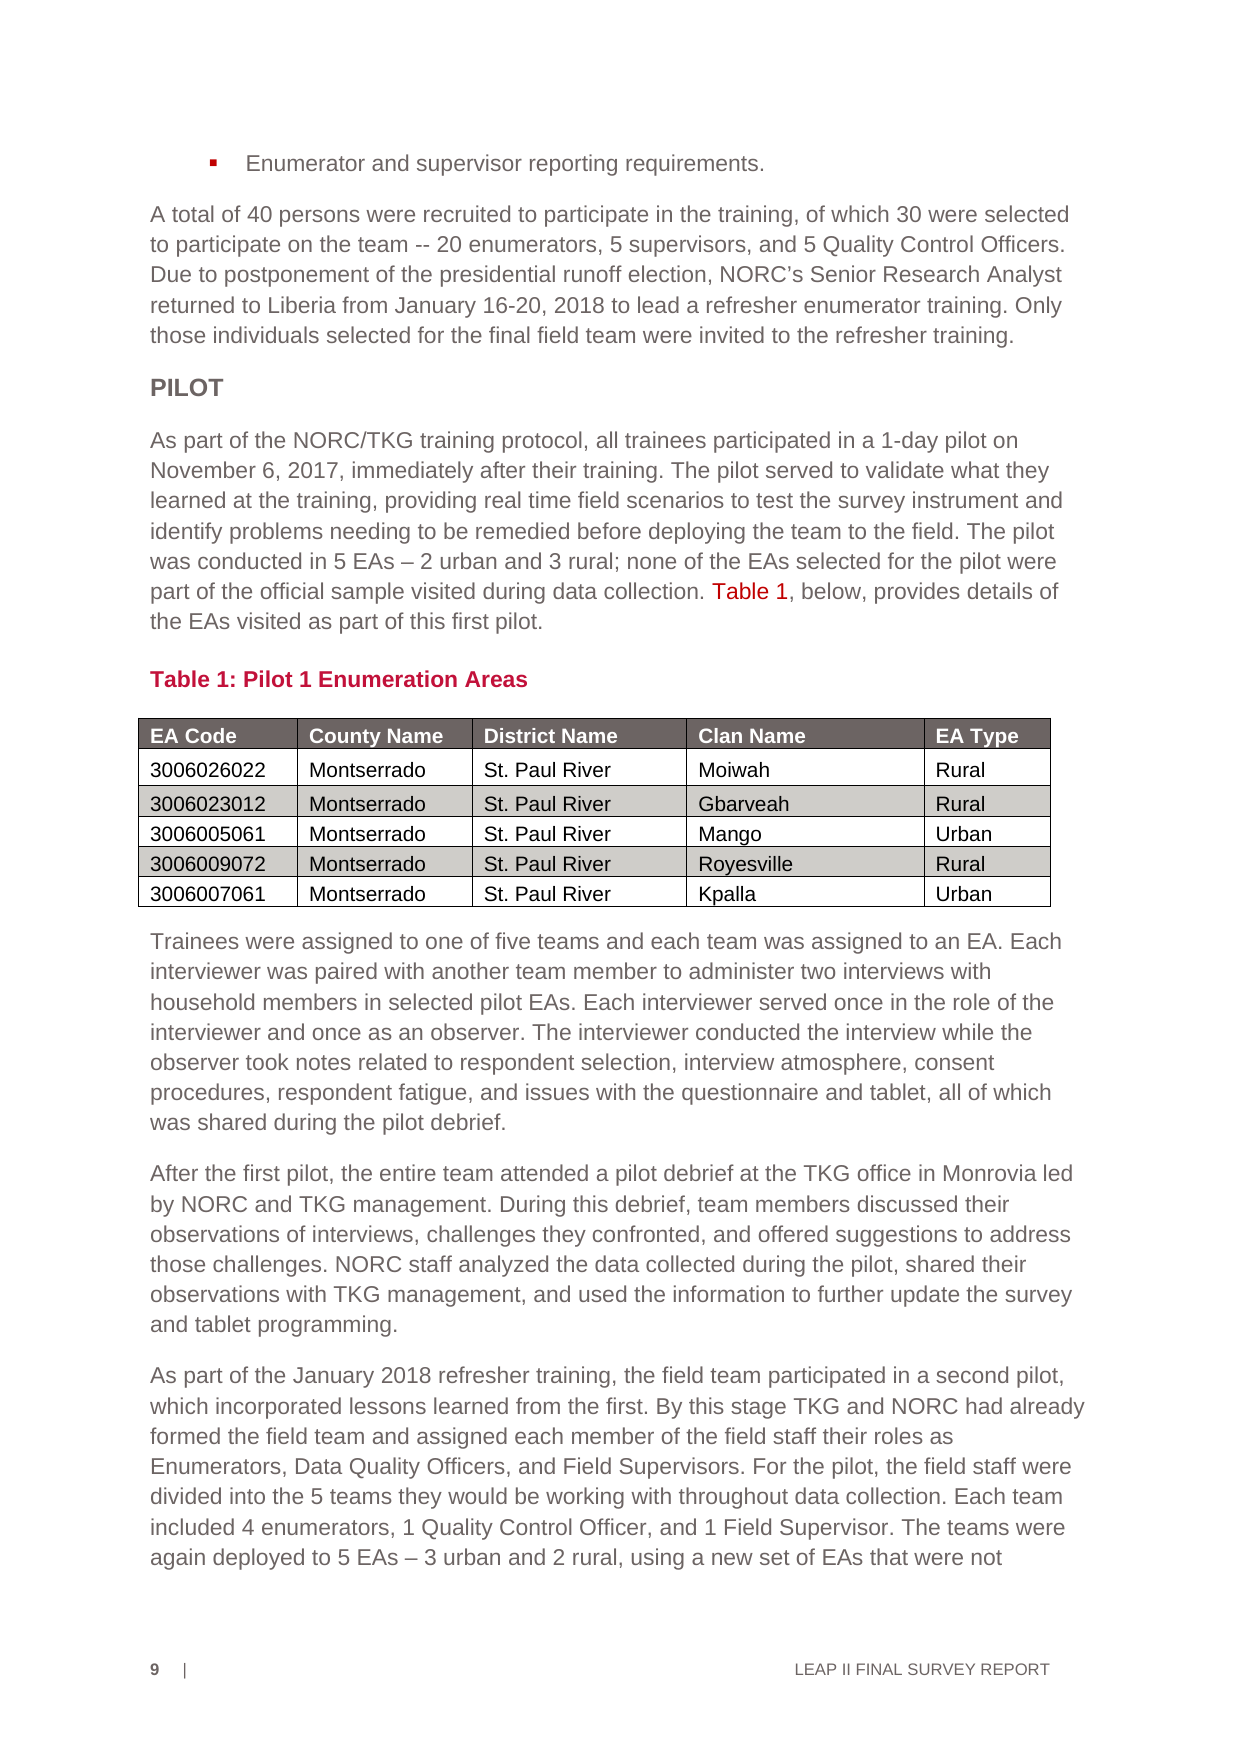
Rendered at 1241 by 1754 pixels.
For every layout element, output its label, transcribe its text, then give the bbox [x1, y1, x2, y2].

table_cell St. Paul River [473, 749, 686, 785]
table_cell Royesville [687, 847, 924, 876]
text A total of 40 persons were recruited to participate in the training, of which 30 were selected to participate on the team -- 20 enumerators, 5 supervisors, and 5 Quality Control Officers. Due to postponement of the presidential runoff election, NORC’s Senior Research Analyst returned to Liberia from January 16-20, 2018 to lead a refresher enumerator training. Only those individuals selected for the final field team were invited to the refresher training. [150, 201, 1090, 348]
table_header County Name [298, 719, 472, 748]
table_cell Urban [925, 877, 1050, 906]
table_cell Moiwah [687, 749, 924, 785]
table_cell St. Paul River [473, 877, 686, 906]
table_cell 3006007061 [139, 877, 297, 906]
table_cell St. Paul River [473, 786, 686, 816]
text Trainees were assigned to one of five teams and each team was assigned to an EA. Each interviewer was paired with another team member to administer two interviews with household members in selected pilot EAs. Each interviewer served once in the role of the interviewer and once as an observer. The interviewer conducted the interview while the observer took notes related to respondent selection, interview atmosphere, consent procedures, respondent fatigue, and issues with the questionnaire and tablet, all of which was shared during the pilot debrief. [150, 928, 1090, 1136]
table_cell Rural [925, 749, 1050, 785]
table_cell Kpalla [687, 877, 924, 906]
table_cell Rural [925, 786, 1050, 816]
list Enumerator and supervisor reporting requirements. [208, 150, 1090, 176]
table_cell St. Paul River [473, 847, 686, 876]
table_cell Montserrado [298, 847, 472, 876]
text As part of the NORC/TKG training protocol, all trainees participated in a 1-day pilot on November 6, 2017, immediately after their training. The pilot served to validate what they learned at the training, providing real time field scenarios to test the survey instrument and identify problems needing to be remedied before deploying the team to the field. The pilot was conducted in 5 EAs – 2 urban and 3 rural; none of the EAs selected for the pilot were part of the official sample visited during data collection. Table 1, below, provides details of the EAs visited as part of this first pilot. [150, 427, 1090, 635]
table_header Clan Name [687, 719, 924, 748]
table_cell Rural [925, 847, 1050, 876]
table_cell Montserrado [298, 817, 472, 846]
table_cell Gbarveah [687, 786, 924, 816]
text Pilot [150, 373, 1090, 402]
table_header District Name [473, 719, 686, 748]
table_cell 3006005061 [139, 817, 297, 846]
table_header EA Type [925, 719, 1050, 748]
table_cell Montserrado [298, 749, 472, 785]
table_cell 3006009072 [139, 847, 297, 876]
table_cell 3006023012 [139, 786, 297, 816]
table_cell St. Paul River [473, 817, 686, 846]
table_cell Urban [925, 817, 1050, 846]
table_cell Montserrado [298, 877, 472, 906]
table_cell Montserrado [298, 786, 472, 816]
text After the first pilot, the entire team attended a pilot debrief at the TKG office in Monrovia led by NORC and TKG management. During this debrief, team members discussed their observations of interviews, challenges they confronted, and offered suggestions to address those challenges. NORC staff analyzed the data collected during the pilot, shared their observations with TKG management, and used the information to further update the survey and tablet programming. [150, 1160, 1090, 1338]
table_header EA Code [139, 719, 297, 748]
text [150, 1362, 1090, 1570]
table_cell 3006026022 [139, 749, 297, 785]
text Table 1: Pilot 1 Enumeration Areas [150, 663, 1090, 693]
table_cell Mango [687, 817, 924, 846]
